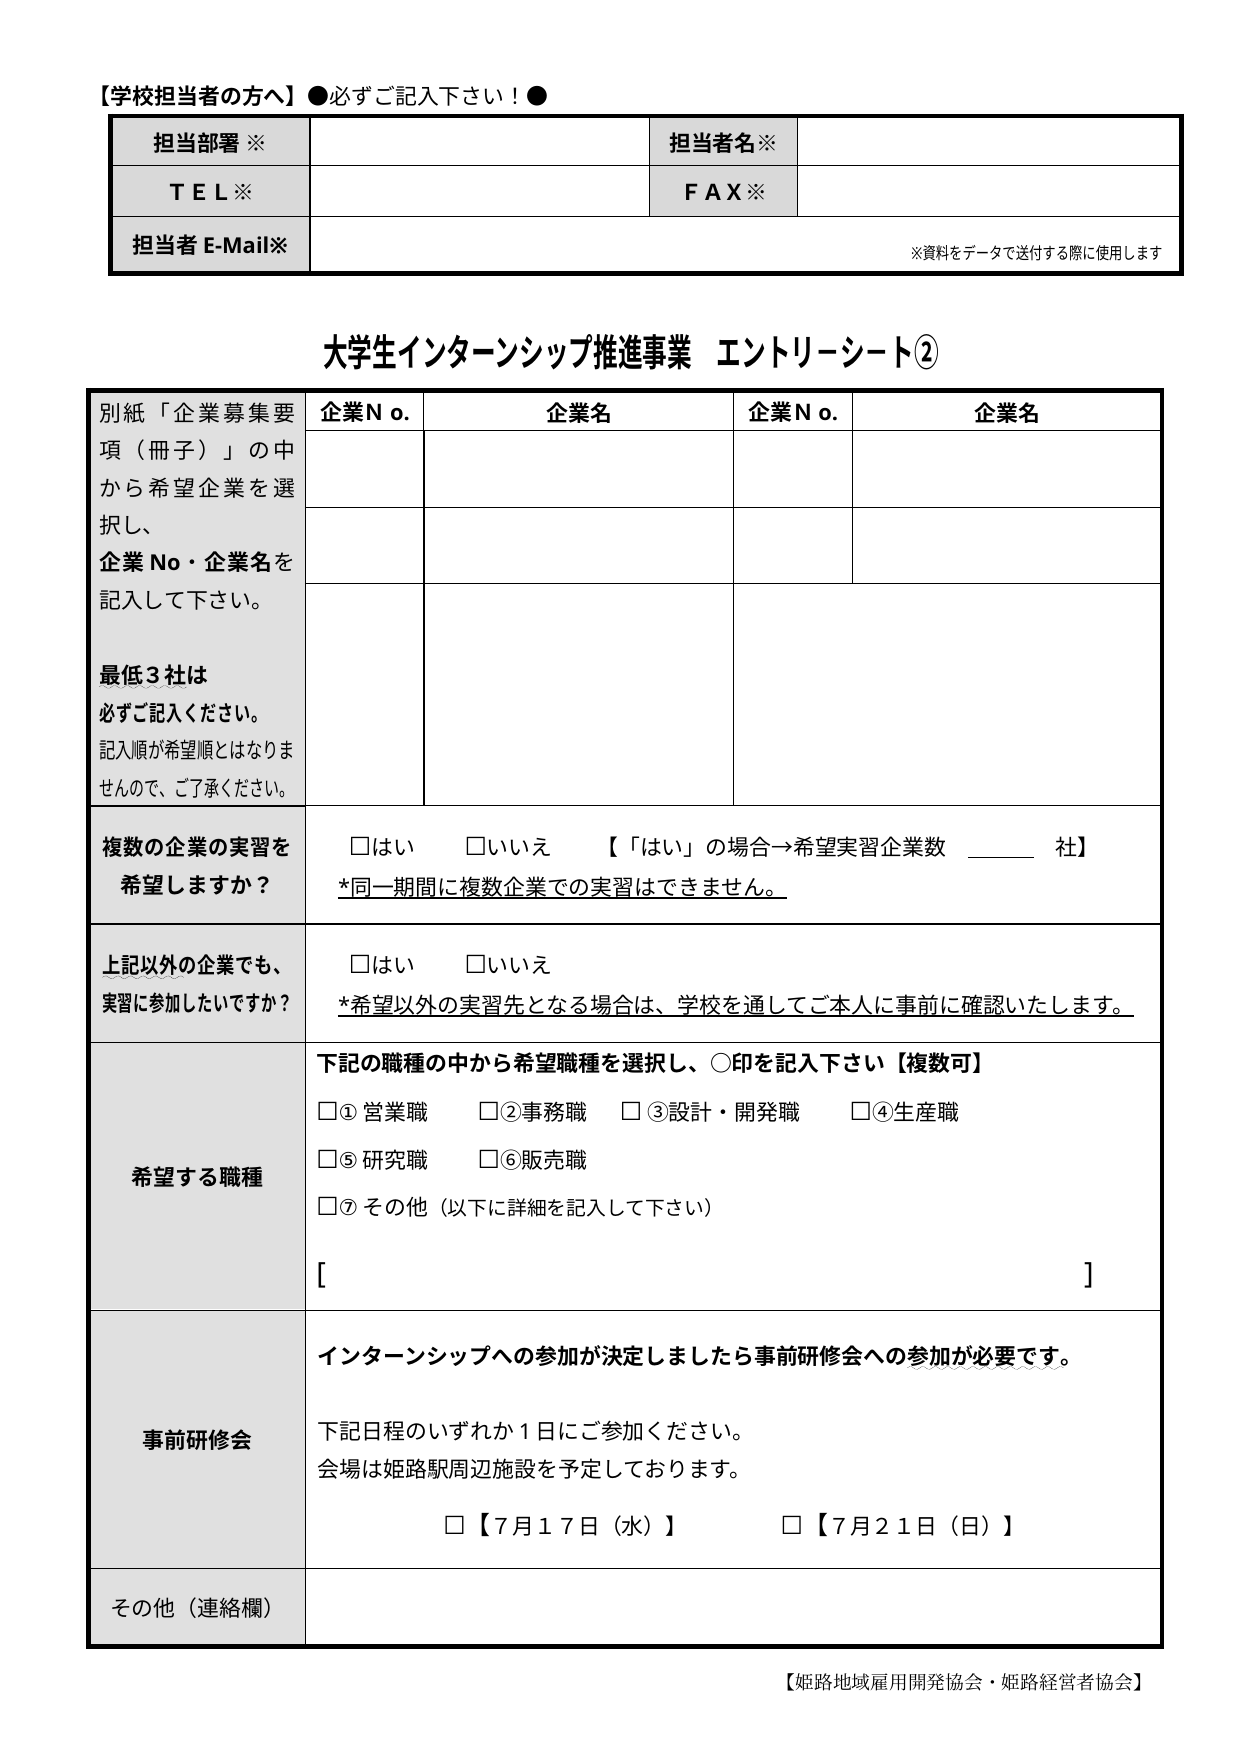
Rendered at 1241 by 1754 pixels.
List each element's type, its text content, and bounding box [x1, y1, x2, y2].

table_cell 上記以外の企業でも、 実習に参加したいですか？ [91, 925, 305, 1041]
table_cell [306, 584, 423, 805]
table_header 企業名 [424, 393, 733, 430]
table_cell [311, 166, 649, 216]
table_cell はい いいえ 【「はい」の場合→希望実習企業数 社】 *同一期間に複数企業での実習はできません。 [306, 806, 1160, 923]
table_header [798, 118, 1179, 165]
table_cell [306, 508, 423, 583]
table_cell ※資料をデータで送付する際に使用します [901, 217, 1179, 271]
text 大学生インターンシップ推進事業 エントリ－シ－ト② [111, 313, 1152, 388]
table_header 担当部署 ※ [113, 118, 309, 165]
table_cell [853, 508, 1160, 583]
table_cell [853, 431, 1160, 507]
table_cell [425, 431, 733, 507]
text 【学校担当者の方へ】●必ずご記入下さい！● [89, 76, 1152, 113]
table_cell インターンシップへの参加が決定しましたら事前研修会への参加が必要です。 下記日程のいずれか1日にご参加ください。 会場は姫路駅周辺施設を予定しております。 【７月１７日（水）】 【７月２１日（日）】 [306, 1311, 1160, 1568]
table_cell 下記の職種の中から希望職種を選択し、○印を記入下さい【複数可】 ①営業職 ②事務職 ③設計・開発職 ④生産職 ⑤研究職 ⑥販売職 ⑦その他（以下に詳細を記入して下さい） [ ] [306, 1043, 1160, 1309]
table_header 担当者名※ [650, 118, 797, 165]
table_cell 事前研修会 [91, 1311, 305, 1568]
table_cell 複数の企業の実習を希望しますか？ [91, 807, 305, 923]
table_header 企業名 [853, 393, 1160, 430]
table_header 別紙「企業募集要項（冊子）」の中から希望企業を選択し、 企業No・企業名を記入して下さい。 最低３社は 必ずご記入ください。 記入順が希望順とはなりませんので、ご了承ください。 [91, 393, 305, 805]
table_cell [425, 584, 733, 805]
table_cell 希望する職種 [91, 1043, 305, 1309]
table_cell [734, 431, 852, 507]
table_cell その他（連絡欄） [91, 1569, 305, 1644]
table_cell はい いいえ *希望以外の実習先となる場合は、学校を通してご本人に事前に確認いたします。 [306, 925, 1160, 1041]
table_cell [425, 508, 733, 583]
table_cell [798, 166, 1179, 216]
table_header 企業Ｎo. [306, 393, 423, 430]
table_cell [311, 217, 901, 271]
table_cell [734, 584, 852, 805]
table_header [311, 118, 649, 165]
table_cell ＦＡＸ※ [650, 166, 797, 216]
table_header 企業Ｎo. [734, 393, 852, 430]
table_cell [734, 508, 852, 583]
table_cell [852, 584, 1160, 805]
table_cell [306, 431, 423, 507]
table_cell 担当者E‐Mail※ [113, 217, 309, 271]
table_cell [306, 1569, 1160, 1644]
table_cell ＴＥＬ※ [113, 166, 309, 216]
